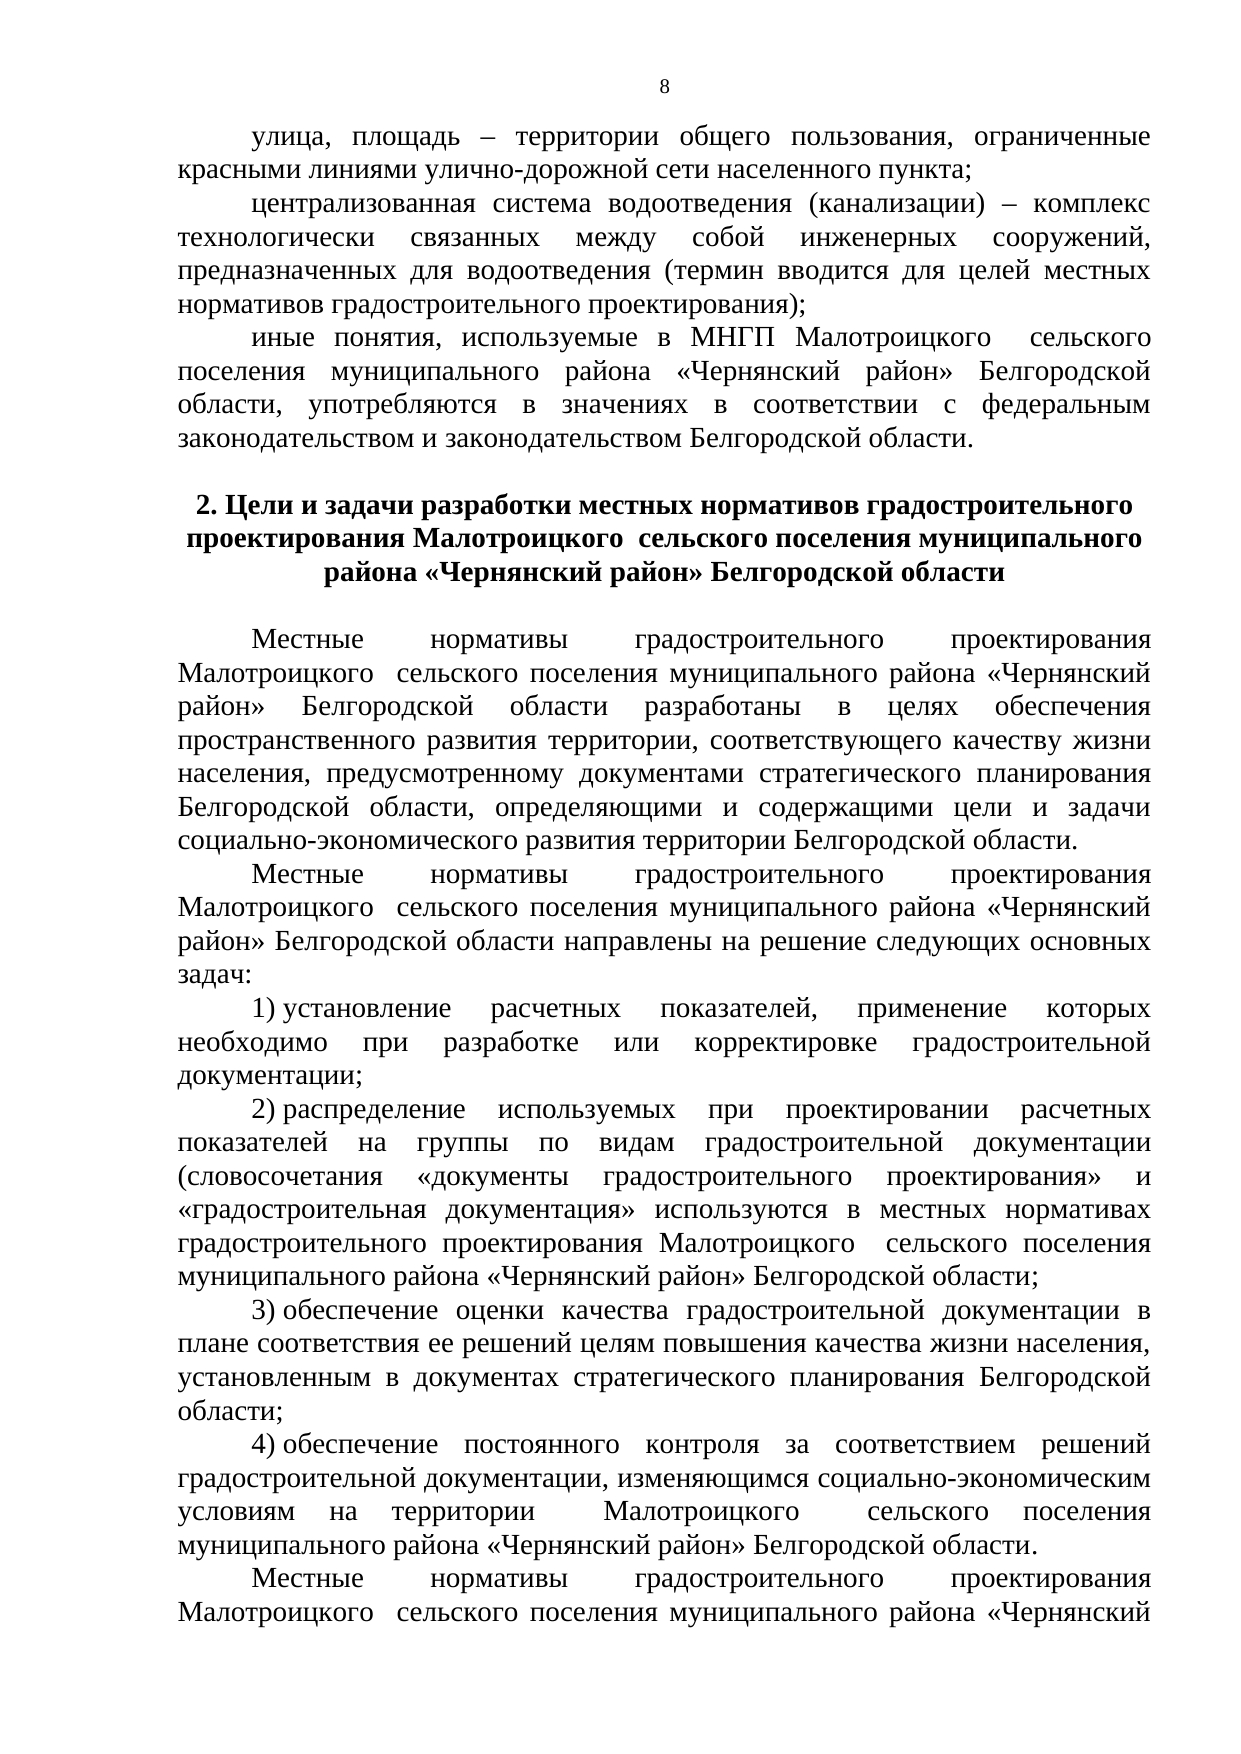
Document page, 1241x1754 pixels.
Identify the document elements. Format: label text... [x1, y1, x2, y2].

text Местные нормативы градостроительного проектирования Малотроицкого сельского поселения муниципального района «Чернянский район» Белгородской области разработаны в целях обеспечения пространственного развития территории, соответствующего качеству жизни населения, предусмотренному документами стратегического планирования Белгородской области, определяющими и содержащими цели и задачи социально-экономического развития территории Белгородской области. [177, 621, 1152, 856]
text улица, площадь – территории общего пользования, ограниченные красными линиями улично-дорожной сети населенного пункта; [177, 118, 1152, 185]
text 4) обеспечение постоянного контроля за соответствием решений градостроительной документации, изменяющимся социально-экономическим условиям на территории Малотроицкого сельского поселения муниципального района «Чернянский район» Белгородской области. [177, 1426, 1152, 1560]
text иные понятия, используемые в МНГП Малотроицкого сельского поселения муниципального района «Чернянский район» Белгородской области, употребляются в значениях в соответствии с федеральным законодательством и законодательством Белгородской области. [177, 319, 1152, 453]
text 1) установление расчетных показателей, применение которых необходимо при разработке или корректировке градостроительной документации; [177, 990, 1152, 1091]
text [177, 1560, 1152, 1627]
text Местные нормативы градостроительного проектирования Малотроицкого сельского поселения муниципального района «Чернянский район» Белгородской области направлены на решение следующих основных задач: [177, 856, 1152, 990]
text 2. Цели и задачи разработки местных нормативов градостроительного проектирования Малотроицкого сельского поселения муниципального района «Чернянский район» Белгородской области [177, 487, 1152, 588]
text централизованная система водоотведения (канализации) – комплекс технологически связанных между собой инженерных сооружений, предназначенных для водоотведения (термин вводится для целей местных нормативов градостроительного проектирования); [177, 185, 1152, 319]
text 3) обеспечение оценки качества градостроительной документации в плане соответствия ее решений целям повышения качества жизни населения, установленным в документах стратегического планирования Белгородской области; [177, 1292, 1152, 1426]
text 2) распределение используемых при проектировании расчетных показателей на группы по видам градостроительной документации (словосочетания «документы градостроительного проектирования» и «градостроительная документация» используются в местных нормативах градостроительного проектирования Малотроицкого сельского поселения муниципального района «Чернянский район» Белгородской области; [177, 1091, 1152, 1292]
